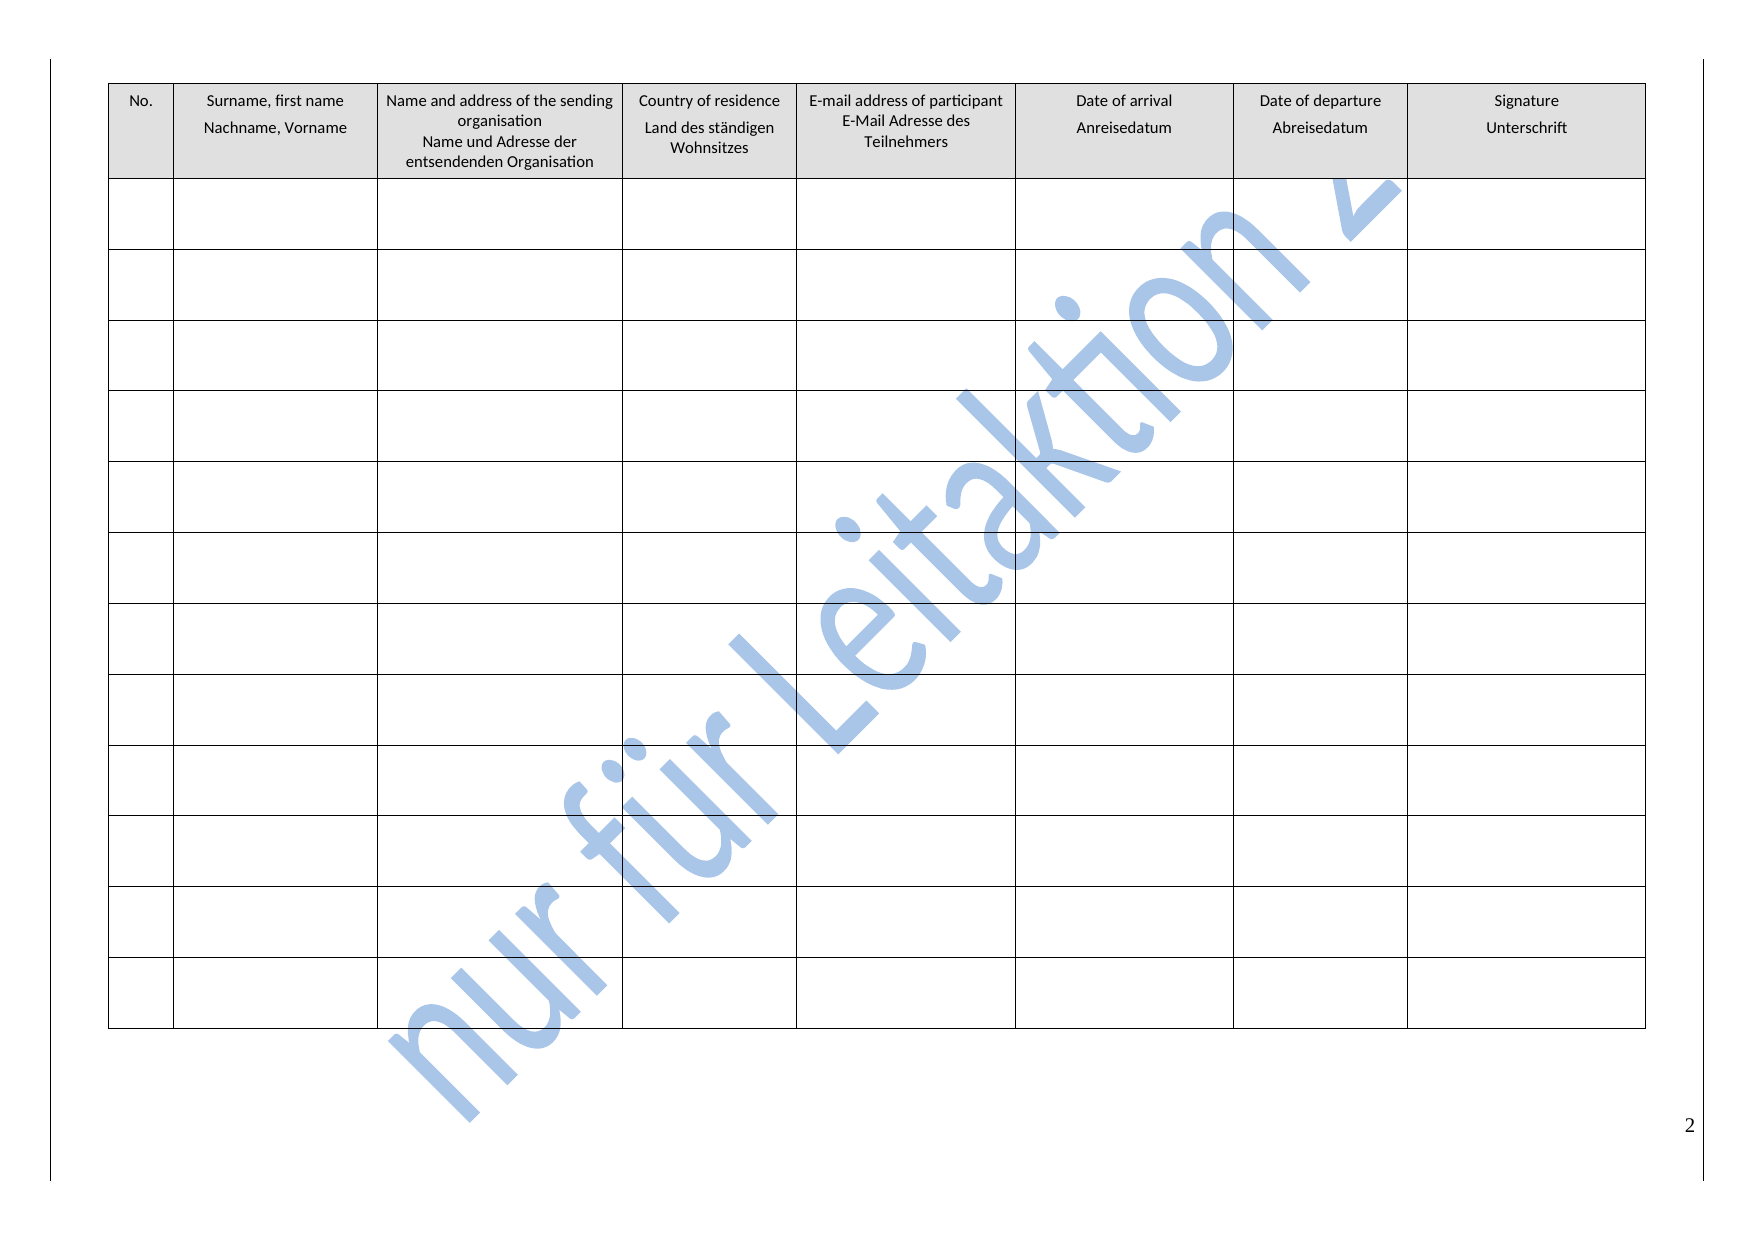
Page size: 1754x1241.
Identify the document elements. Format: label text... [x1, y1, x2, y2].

table_cell [174, 533, 377, 603]
table_cell [109, 533, 173, 603]
table_cell [1016, 958, 1233, 1028]
table_cell [1234, 250, 1407, 319]
table_cell [109, 887, 173, 957]
table_cell Country of residence Land des ständigen Wohnsitzes [623, 84, 796, 178]
table_cell [109, 816, 173, 886]
table_cell [623, 746, 796, 815]
table_cell [378, 958, 622, 1028]
table_cell [174, 321, 377, 390]
table_cell [797, 250, 1015, 319]
table_cell [623, 321, 796, 390]
table_cell [1408, 321, 1645, 390]
table_cell Name and address of the sending organisation Name und Adresse der entsendenden Organisation [378, 84, 622, 178]
table_cell [1234, 462, 1407, 532]
table_cell [1234, 958, 1407, 1028]
table_cell [174, 746, 377, 815]
table_cell [797, 604, 1015, 674]
table_cell [1234, 746, 1407, 815]
table_cell [623, 958, 796, 1028]
table_cell [174, 604, 377, 674]
table_cell [623, 604, 796, 674]
table_cell [1016, 321, 1233, 390]
table_cell [1234, 816, 1407, 886]
table_cell Date of departure Abreisedatum [1234, 84, 1407, 178]
table_cell [174, 391, 377, 461]
table_cell [1408, 604, 1645, 674]
table_cell [1408, 179, 1645, 249]
table_cell [109, 675, 173, 744]
table_cell E-mail address of participant E-Mail Adresse des Teilnehmers [797, 84, 1015, 178]
table_cell [797, 746, 1015, 815]
table_cell [378, 179, 622, 249]
table_cell [1408, 958, 1645, 1028]
table_cell [797, 816, 1015, 886]
table_cell [1016, 887, 1233, 957]
table_cell [1408, 391, 1645, 461]
table_cell [797, 887, 1015, 957]
table_cell [797, 391, 1015, 461]
table_cell [797, 321, 1015, 390]
table_cell [1408, 462, 1645, 532]
table_cell [1234, 604, 1407, 674]
table_cell [378, 391, 622, 461]
table_cell [109, 604, 173, 674]
table_cell [623, 462, 796, 532]
table_cell [109, 462, 173, 532]
table_cell [109, 746, 173, 815]
table_cell [623, 887, 796, 957]
table_cell [1016, 391, 1233, 461]
table_cell [1016, 250, 1233, 319]
table_cell [797, 462, 1015, 532]
table_cell [378, 462, 622, 532]
table_cell [1408, 675, 1645, 744]
table_cell [1234, 179, 1407, 249]
table_cell [1016, 746, 1233, 815]
table_cell [109, 250, 173, 319]
table_cell [797, 533, 1015, 603]
table_cell [797, 675, 1015, 744]
table_cell [378, 675, 622, 744]
table_cell [797, 958, 1015, 1028]
table_cell [1016, 604, 1233, 674]
table_cell [1408, 816, 1645, 886]
table_cell [1408, 533, 1645, 603]
table_cell Date of arrival Anreisedatum [1016, 84, 1233, 178]
table_cell [1408, 746, 1645, 815]
table_cell No. [109, 84, 173, 178]
table_cell [623, 391, 796, 461]
table_cell [797, 179, 1015, 249]
table_cell [378, 887, 622, 957]
table_cell [174, 958, 377, 1028]
table_cell [1016, 462, 1233, 532]
table_cell [1408, 887, 1645, 957]
table_cell [378, 604, 622, 674]
table_cell [378, 533, 622, 603]
table_cell [1016, 816, 1233, 886]
table_cell [1016, 179, 1233, 249]
table_cell [623, 816, 796, 886]
table_cell [174, 462, 377, 532]
table_cell [623, 675, 796, 744]
table_cell [1234, 887, 1407, 957]
table_cell [174, 887, 377, 957]
table_cell [1234, 321, 1407, 390]
table_cell [174, 675, 377, 744]
table_cell [109, 958, 173, 1028]
table_cell [174, 816, 377, 886]
table_cell [1234, 391, 1407, 461]
table_cell [109, 179, 173, 249]
table_cell Surname, first name Nachname, Vorname [174, 84, 377, 178]
table_cell [623, 179, 796, 249]
table_cell [378, 746, 622, 815]
table_cell [1234, 533, 1407, 603]
table_cell Signature Unterschrift [1408, 84, 1645, 178]
table_cell [1016, 533, 1233, 603]
table_cell [1408, 250, 1645, 319]
table_cell [378, 250, 622, 319]
table_cell [1016, 675, 1233, 744]
table_cell [174, 250, 377, 319]
table_cell [623, 250, 796, 319]
table_cell [109, 391, 173, 461]
table_cell [174, 179, 377, 249]
table_cell [378, 321, 622, 390]
table_cell [623, 533, 796, 603]
table_cell [378, 816, 622, 886]
table_cell [109, 321, 173, 390]
table_cell [1234, 675, 1407, 744]
